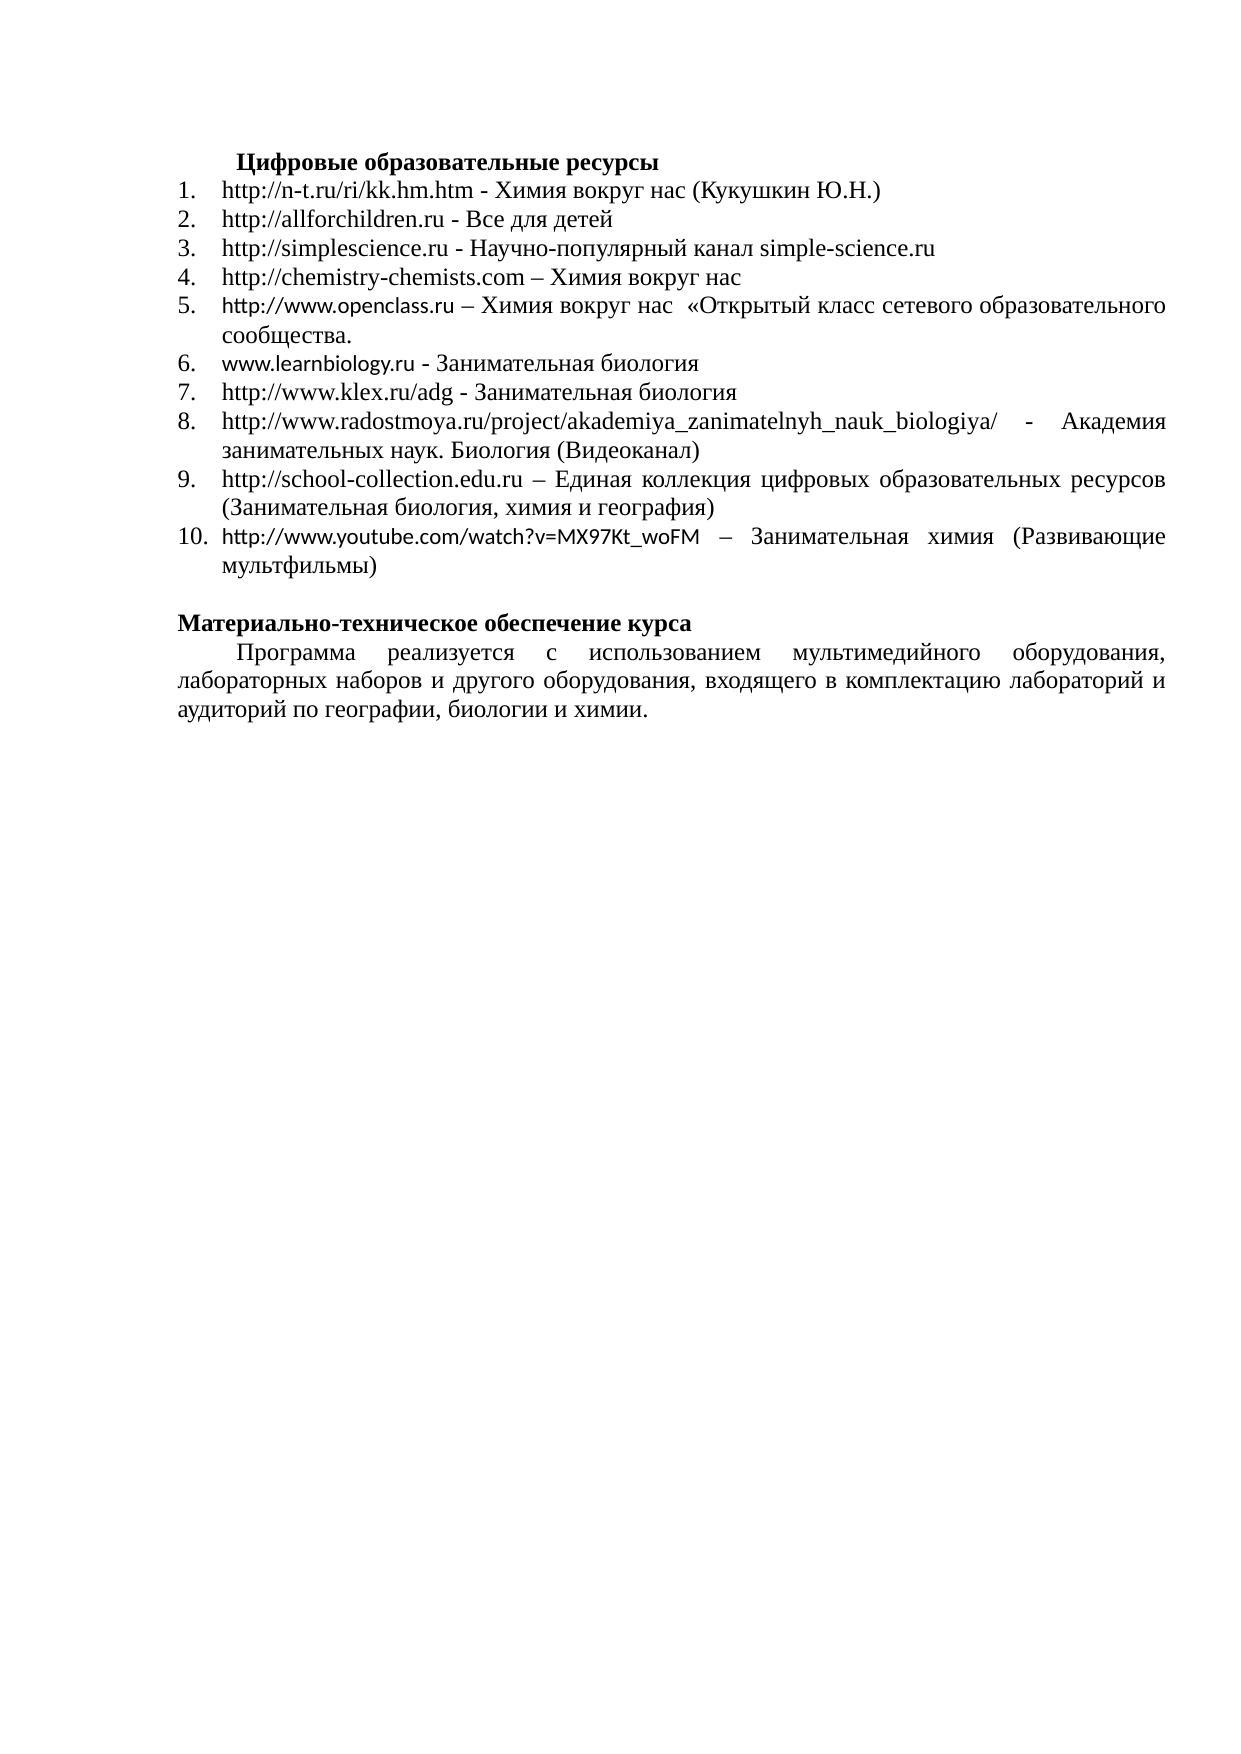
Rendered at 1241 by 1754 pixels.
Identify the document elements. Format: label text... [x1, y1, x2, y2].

list http://n-t.ru/ri/kk.hm.htm - Химия вокруг нас (Кукушкин Ю.Н.) [177, 176, 1167, 204]
list http://allforchildren.ru - Все для детей [177, 204, 1167, 233]
list http://www.openclass.ru – Химия вокруг нас «Открытый класс сетевого образовательного сообщества. [177, 291, 1167, 348]
text Программа реализуется с использованием мультимедийного оборудования, лабораторных наборов и другого оборудования, входящего в комплектацию лабораторий и аудиторий по географии, биологии и химии. [177, 637, 1167, 723]
list www.learnbiology.ru - Занимательная биология [177, 348, 1167, 377]
list http://chemistry-chemists.com – Химия вокруг нас [177, 262, 1167, 291]
text Цифровые образовательные ресурсы [177, 147, 1167, 176]
list http://www.radostmoya.ru/project/akademiya_zanimatelnyh_nauk_biologiya/ - Академия занимательных наук. Биология (Видеоканал) [177, 406, 1167, 464]
list http://school-collection.edu.ru – Единая коллекция цифровых образовательных ресурсов (Занимательная биология, химия и география) [177, 464, 1167, 521]
list http://www.klex.ru/adg - Занимательная биология [177, 377, 1167, 406]
list http://www.youtube.com/watch?v=MX97Kt_woFM – Занимательная химия (Развивающие мультфильмы) [177, 521, 1167, 579]
list http://simplescience.ru - Научно-популярный канал simple-science.ru [177, 233, 1167, 262]
text Материально-техническое обеспечение курса [177, 608, 1167, 637]
